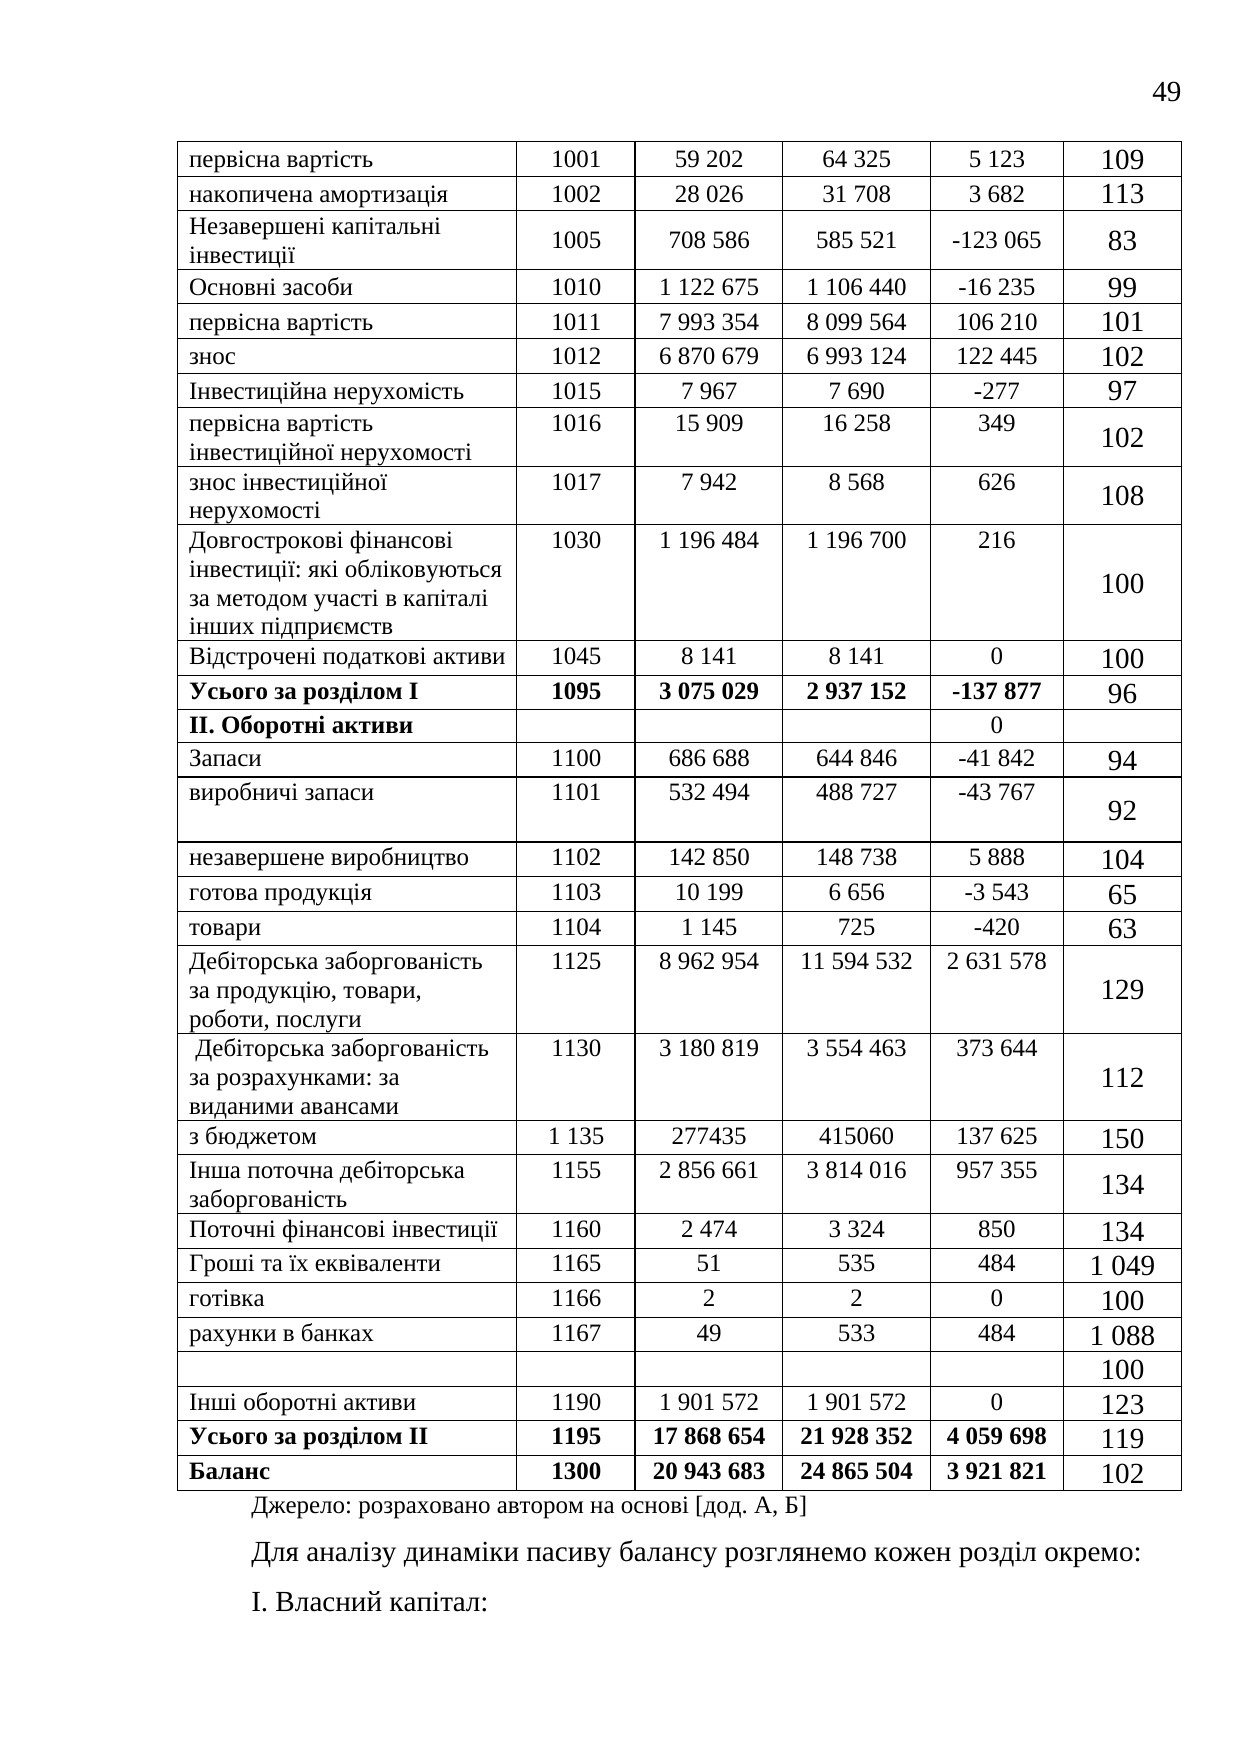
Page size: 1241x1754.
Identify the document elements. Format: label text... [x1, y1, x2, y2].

table_cell 3 554 463 [783, 1034, 930, 1120]
table_cell 535 [783, 1249, 930, 1282]
table_cell 97 [1064, 374, 1181, 407]
table_cell 1 135 [517, 1121, 634, 1154]
table_cell 11 594 532 [783, 946, 930, 1032]
table_cell виробничі запаси [178, 778, 516, 841]
table_cell 1103 [517, 877, 634, 911]
table_cell 17 868 654 [636, 1421, 782, 1455]
table_cell знос [178, 339, 516, 372]
table_cell 1125 [517, 946, 634, 1032]
table_cell ІІ. Оборотні активи [178, 710, 516, 742]
table_cell 1015 [517, 374, 634, 407]
table_cell 1095 [517, 676, 634, 709]
table_cell -3 543 [931, 877, 1063, 911]
table_cell 1155 [517, 1155, 634, 1213]
table_cell 123 [1064, 1387, 1181, 1420]
table_cell 1010 [517, 270, 634, 303]
table_cell 100 [1064, 525, 1181, 640]
table_cell первісна вартість інвестиційної нерухомості [178, 408, 516, 466]
table_cell 957 355 [931, 1155, 1063, 1213]
table_cell 6 993 124 [783, 339, 930, 372]
table_cell Основні засоби [178, 270, 516, 303]
table_cell 8 568 [783, 467, 930, 524]
text І. Власний капітал: [177, 1584, 1181, 1617]
table_cell -420 [931, 912, 1063, 945]
table_cell 708 586 [636, 211, 782, 269]
table_cell 94 [1064, 743, 1181, 776]
table_cell -16 235 [931, 270, 1063, 303]
table_cell 150 [1064, 1121, 1181, 1154]
table_cell 1 122 675 [636, 270, 782, 303]
table_cell [783, 1352, 930, 1386]
table_cell Усього за розділом І [178, 676, 516, 709]
table_cell 7 690 [783, 374, 930, 407]
table_cell 0 [931, 641, 1063, 675]
table_cell 1101 [517, 778, 634, 841]
table_cell 129 [1064, 946, 1181, 1032]
table_cell 1 088 [1064, 1318, 1181, 1351]
table_cell 2 631 578 [931, 946, 1063, 1032]
table_cell Інша поточна дебіторська заборгованість [178, 1155, 516, 1213]
table_cell 113 [1064, 177, 1181, 210]
table_cell 1 196 700 [783, 525, 930, 640]
table_cell 1001 [517, 142, 634, 176]
table_cell 1100 [517, 743, 634, 776]
table_cell 28 026 [636, 177, 782, 210]
table_cell 100 [1064, 1283, 1181, 1317]
table_cell 3 921 821 [931, 1456, 1063, 1489]
table_cell 109 [1064, 142, 1181, 176]
table_cell 1017 [517, 467, 634, 524]
table_cell 108 [1064, 467, 1181, 524]
table_cell 0 [931, 710, 1063, 742]
table_cell Незавершені капітальні інвестиції [178, 211, 516, 269]
table_cell 1045 [517, 641, 634, 675]
table_cell 277435 [636, 1121, 782, 1154]
table_cell 59 202 [636, 142, 782, 176]
table_cell 1300 [517, 1456, 634, 1489]
table_cell 10 199 [636, 877, 782, 911]
table_cell 1030 [517, 525, 634, 640]
table_cell первісна вартість [178, 142, 516, 176]
table_cell 484 [931, 1318, 1063, 1351]
table_cell 112 [1064, 1034, 1181, 1120]
text Для аналізу динаміки пасиву балансу розглянемо кожен розділ окремо: [177, 1534, 1181, 1567]
table_cell Дебіторська заборгованість за продукцію, товари, роботи, послуги [178, 946, 516, 1032]
table_cell 100 [1064, 1352, 1181, 1386]
table_cell -41 842 [931, 743, 1063, 776]
table_cell готівка [178, 1283, 516, 1317]
table_cell Дебіторська заборгованість за розрахунками: за виданими авансами [178, 1034, 516, 1120]
table_cell рахунки в банках [178, 1318, 516, 1351]
table_cell 7 942 [636, 467, 782, 524]
table_cell 96 [1064, 676, 1181, 709]
table_cell 1165 [517, 1249, 634, 1282]
table_cell готова продукція [178, 877, 516, 911]
table_cell 99 [1064, 270, 1181, 303]
table_cell 65 [1064, 877, 1181, 911]
table_cell -277 [931, 374, 1063, 407]
table_cell 533 [783, 1318, 930, 1351]
table_cell 1 196 484 [636, 525, 782, 640]
table_cell 3 814 016 [783, 1155, 930, 1213]
table_cell [517, 1352, 634, 1386]
table_cell 7 967 [636, 374, 782, 407]
table_cell 349 [931, 408, 1063, 466]
table_cell 122 445 [931, 339, 1063, 372]
table_cell 2 856 661 [636, 1155, 782, 1213]
table_cell 134 [1064, 1214, 1181, 1247]
table_cell 8 141 [636, 641, 782, 675]
table_cell -123 065 [931, 211, 1063, 269]
table_cell 3 324 [783, 1214, 930, 1247]
table_cell з бюджетом [178, 1121, 516, 1154]
table_cell 1011 [517, 304, 634, 338]
table_cell 15 909 [636, 408, 782, 466]
table_cell 585 521 [783, 211, 930, 269]
table_cell знос інвестиційної нерухомості [178, 467, 516, 524]
table_cell 31 708 [783, 177, 930, 210]
table_cell [178, 1352, 516, 1386]
table_cell 1166 [517, 1283, 634, 1317]
table_cell 1012 [517, 339, 634, 372]
table_cell Гроші та їх еквіваленти [178, 1249, 516, 1282]
table_cell 626 [931, 467, 1063, 524]
table_cell 1 901 572 [636, 1387, 782, 1420]
table_cell 725 [783, 912, 930, 945]
table_cell 415060 [783, 1121, 930, 1154]
table_cell 16 258 [783, 408, 930, 466]
table_cell первісна вартість [178, 304, 516, 338]
table_cell 1016 [517, 408, 634, 466]
table_cell 1102 [517, 843, 634, 876]
table_cell 1 901 572 [783, 1387, 930, 1420]
table_cell [636, 710, 782, 742]
table_cell 51 [636, 1249, 782, 1282]
table_cell 134 [1064, 1155, 1181, 1213]
table_cell 63 [1064, 912, 1181, 945]
table_cell 49 [636, 1318, 782, 1351]
table_cell Інші оборотні активи [178, 1387, 516, 1420]
table_cell 216 [931, 525, 1063, 640]
table_cell 1160 [517, 1214, 634, 1247]
table_cell 2 474 [636, 1214, 782, 1247]
text Джерело: розраховано автором на основі [дод. А, Б] [177, 1491, 1181, 1519]
table_cell 2 [783, 1283, 930, 1317]
table_cell Довгострокові фінансові інвестиції: які обліковуються за методом участі в капіталі інших підприємств [178, 525, 516, 640]
table_cell 2 937 152 [783, 676, 930, 709]
table_cell 686 688 [636, 743, 782, 776]
table_cell 20 943 683 [636, 1456, 782, 1489]
table_cell 3 075 029 [636, 676, 782, 709]
table_cell незавершене виробництво [178, 843, 516, 876]
table_cell [783, 710, 930, 742]
table_cell 7 993 354 [636, 304, 782, 338]
table_cell 8 962 954 [636, 946, 782, 1032]
table_cell 8 099 564 [783, 304, 930, 338]
table_cell 64 325 [783, 142, 930, 176]
table_cell 83 [1064, 211, 1181, 269]
table_cell 1 106 440 [783, 270, 930, 303]
table_cell накопичена амортизація [178, 177, 516, 210]
table_cell 137 625 [931, 1121, 1063, 1154]
table_cell 1002 [517, 177, 634, 210]
table_cell 5 123 [931, 142, 1063, 176]
table_cell 0 [931, 1387, 1063, 1420]
table_cell товари [178, 912, 516, 945]
table_cell [517, 710, 634, 742]
table_cell 148 738 [783, 843, 930, 876]
table_cell 1167 [517, 1318, 634, 1351]
table_cell Запаси [178, 743, 516, 776]
table_cell 100 [1064, 641, 1181, 675]
table_cell 484 [931, 1249, 1063, 1282]
table_cell 21 928 352 [783, 1421, 930, 1455]
table_cell 142 850 [636, 843, 782, 876]
table_cell 373 644 [931, 1034, 1063, 1120]
table_cell 1104 [517, 912, 634, 945]
table_cell 24 865 504 [783, 1456, 930, 1489]
table_cell 92 [1064, 778, 1181, 841]
table_cell 1005 [517, 211, 634, 269]
table_cell 8 141 [783, 641, 930, 675]
table_cell 2 [636, 1283, 782, 1317]
table_cell 102 [1064, 1456, 1181, 1489]
table_cell 644 846 [783, 743, 930, 776]
table_cell 106 210 [931, 304, 1063, 338]
table_cell Баланс [178, 1456, 516, 1489]
table_cell [931, 1352, 1063, 1386]
table_cell 1130 [517, 1034, 634, 1120]
table_cell 0 [931, 1283, 1063, 1317]
table_cell Відстрочені податкові активи [178, 641, 516, 675]
table_cell 101 [1064, 304, 1181, 338]
table_cell 1195 [517, 1421, 634, 1455]
table_cell 119 [1064, 1421, 1181, 1455]
table_cell [1064, 710, 1181, 742]
table_cell Інвестиційна нерухомість [178, 374, 516, 407]
table_cell Поточні фінансові інвестиції [178, 1214, 516, 1247]
table_cell [636, 1352, 782, 1386]
table_cell 3 682 [931, 177, 1063, 210]
table_cell -137 877 [931, 676, 1063, 709]
table_cell 102 [1064, 408, 1181, 466]
table_cell 850 [931, 1214, 1063, 1247]
table_cell 104 [1064, 843, 1181, 876]
table_cell 5 888 [931, 843, 1063, 876]
table_cell 1 049 [1064, 1249, 1181, 1282]
table_cell 1 145 [636, 912, 782, 945]
table_cell -43 767 [931, 778, 1063, 841]
table_cell 532 494 [636, 778, 782, 841]
table_cell 6 870 679 [636, 339, 782, 372]
table_cell 102 [1064, 339, 1181, 372]
table_cell 1190 [517, 1387, 634, 1420]
table_cell 6 656 [783, 877, 930, 911]
table_cell Усього за розділом ІІ [178, 1421, 516, 1455]
table_cell 3 180 819 [636, 1034, 782, 1120]
table_cell 488 727 [783, 778, 930, 841]
table_cell 4 059 698 [931, 1421, 1063, 1455]
